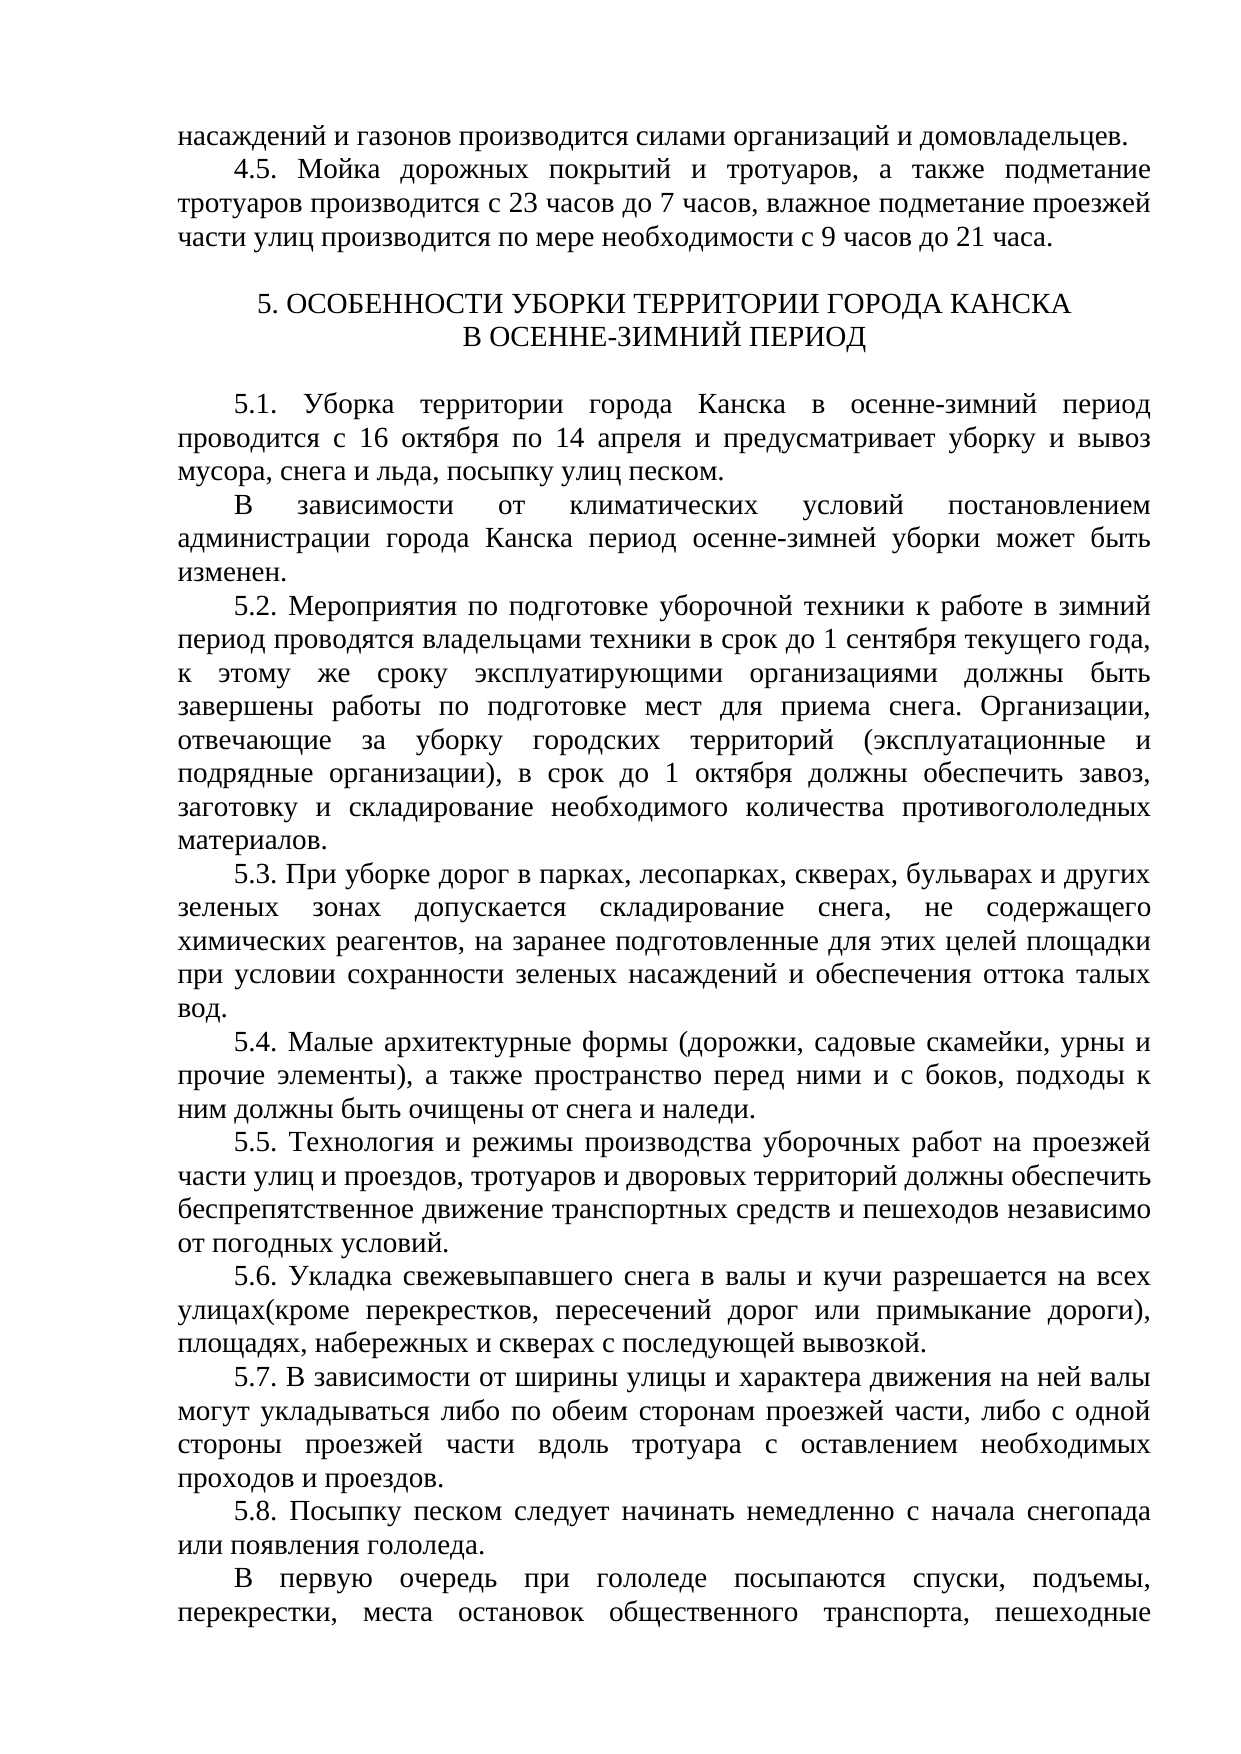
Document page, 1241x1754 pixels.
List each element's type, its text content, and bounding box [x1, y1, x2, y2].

text 5. ОСОБЕННОСТИ УБОРКИ ТЕРРИТОРИИ ГОРОДА КАНСКА [177, 286, 1152, 319]
text 5.2. Мероприятия по подготовке уборочной техники к работе в зимний период проводятся владельцами техники в срок до 1 сентября текущего года, к этому же сроку эксплуатирующими организациями должны быть завершены работы по подготовке мест для приема снега. Организации, отвечающие за уборку городских территорий (эксплуатационные и подрядные организации), в срок до 1 октября должны обеспечить завоз, заготовку и складирование необходимого количества противогололедных материалов. [177, 588, 1152, 856]
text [177, 1560, 1152, 1627]
text 5.8. Посыпку песком следует начинать немедленно с начала снегопада или появления гололеда. [177, 1493, 1152, 1560]
text 5.3. При уборке дорог в парках, лесопарках, скверах, бульварах и других зеленых зонах допускается складирование снега, не содержащего химических реагентов, на заранее подготовленные для этих целей площадки при условии сохранности зеленых насаждений и обеспечения оттока талых вод. [177, 856, 1152, 1024]
text 5.1. Уборка территории города Канска в осенне-зимний период проводится с 16 октября по 14 апреля и предусматривает уборку и вывоз мусора, снега и льда, посыпку улиц песком. [177, 386, 1152, 487]
text 5.4. Малые архитектурные формы (дорожки, садовые скамейки, урны и прочие элементы), а также пространство перед ними и с боков, подходы к ним должны быть очищены от снега и наледи. [177, 1024, 1152, 1124]
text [177, 118, 1152, 152]
text В зависимости от климатических условий постановлением администрации города Канска период осенне-зимней уборки может быть изменен. [177, 487, 1152, 588]
text В ОСЕННЕ-ЗИМНИЙ ПЕРИОД [177, 319, 1152, 353]
text 4.5. Мойка дорожных покрытий и тротуаров, а также подметание тротуаров производится с 23 часов до 7 часов, влажное подметание проезжей части улиц производится по мере необходимости с 9 часов до 21 часа. [177, 152, 1152, 252]
text 5.7. В зависимости от ширины улицы и характера движения на ней валы могут укладываться либо по обеим сторонам проезжей части, либо с одной стороны проезжей части вдоль тротуара с оставлением необходимых проходов и проездов. [177, 1359, 1152, 1493]
text 5.6. Укладка свежевыпавшего снега в валы и кучи разрешается на всех улицах(кроме перекрестков, пересечений дорог или примыкание дороги), площадях, набережных и скверах с последующей вывозкой. [177, 1258, 1152, 1359]
text 5.5. Технология и режимы производства уборочных работ на проезжей части улиц и проездов, тротуаров и дворовых территорий должны обеспечить беспрепятственное движение транспортных средств и пешеходов независимо от погодных условий. [177, 1124, 1152, 1258]
